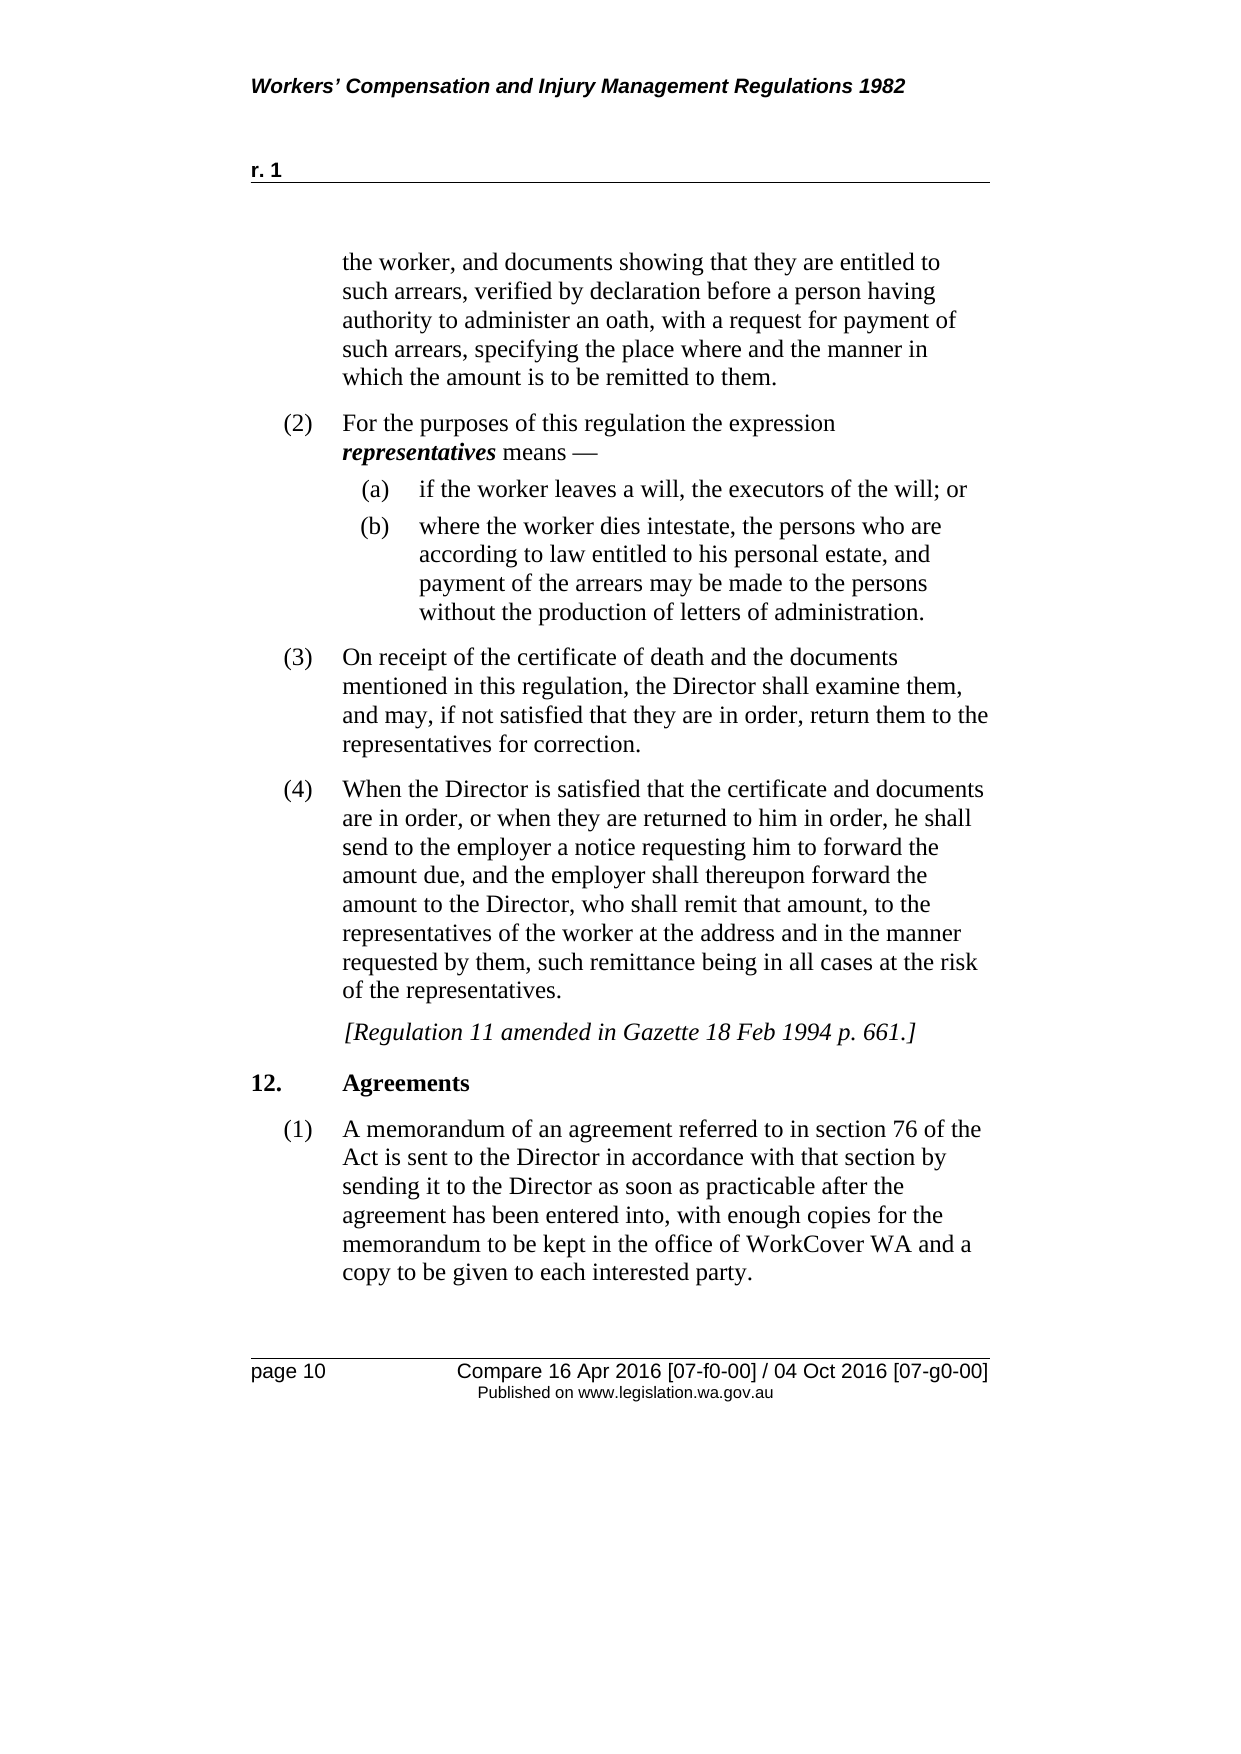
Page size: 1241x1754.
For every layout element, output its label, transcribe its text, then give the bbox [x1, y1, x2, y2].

subtitle 12. Agreements [251, 1068, 990, 1097]
text (1) A memorandum of an agreement referred to in section 76 of the Act is sent to the Director in accordance with that section by sending it to the Director as soon as practicable after the agreement has been entered into, with enough copies for the memorandum to be kept in the office of WorkCover WA and a copy to be given to each interested party. [251, 1114, 990, 1286]
text (a) if the worker leaves a will, the executors of the will; or [251, 474, 990, 502]
text [Regulation 11 amended in Gazette 18 Feb 1994 p. 661.] [251, 1017, 990, 1045]
text (4) When the Director is satisfied that the certificate and documents are in order, or when they are returned to him in order, he shall send to the employer a notice requesting him to forward the amount due, and the employer shall thereupon forward the amount to the Director, who shall remit that amount, to the representatives of the worker at the address and in the manner requested by them, such remittance being in all cases at the risk of the representatives. [251, 774, 990, 1004]
text (2) For the purposes of this regulation the expression representatives means — [251, 408, 990, 465]
text (b) where the worker dies intestate, the persons who are according to law entitled to his personal estate, and payment of the arrears may be made to the persons without the production of letters of administration. [251, 511, 990, 626]
text (3) On receipt of the certificate of death and the documents mentioned in this regulation, the Director shall examine them, and may, if not satisfied that they are in order, return them to the representatives for correction. [251, 642, 990, 757]
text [251, 247, 990, 391]
